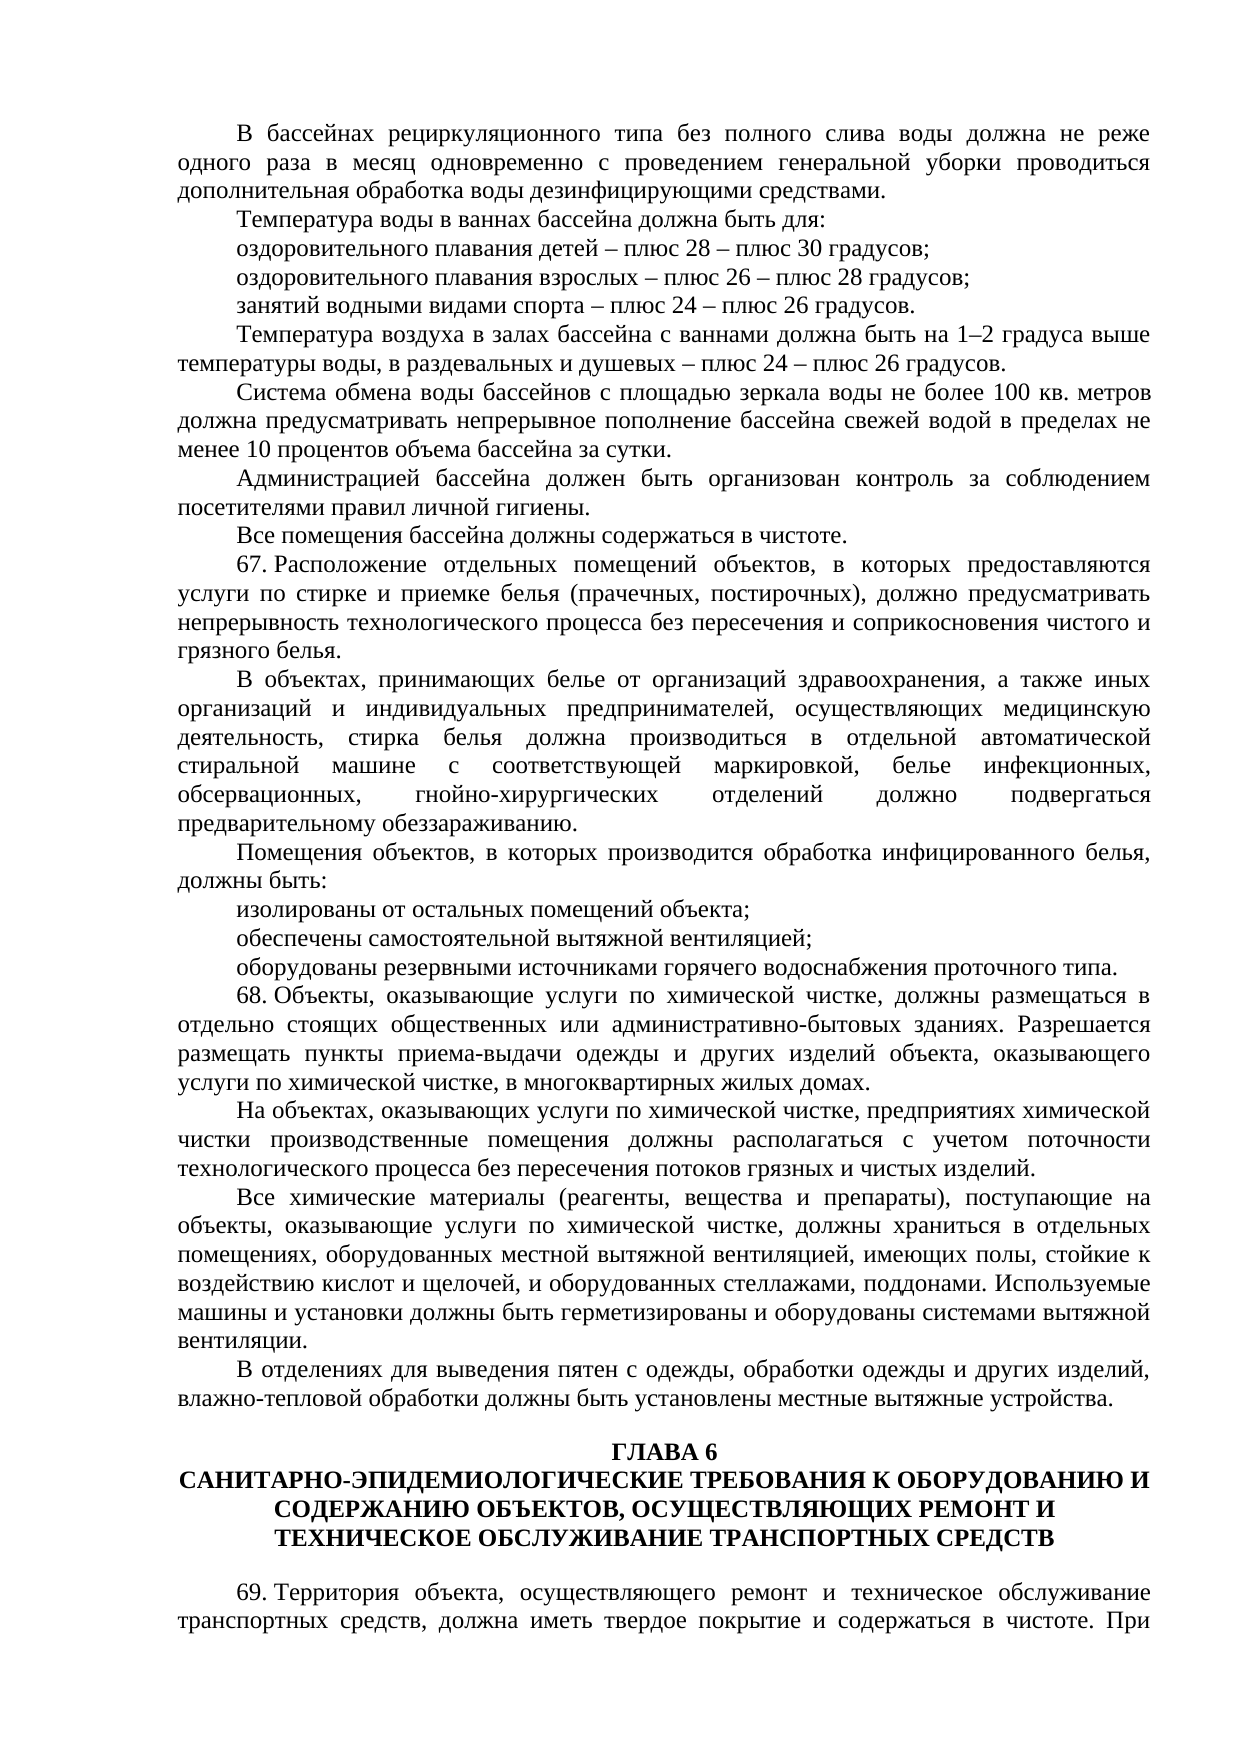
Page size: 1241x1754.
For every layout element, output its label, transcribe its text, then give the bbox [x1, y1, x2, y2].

text Все химические материалы (реагенты, вещества и препараты), поступающие на объекты, оказывающие услуги по химической чистке, должны храниться в отдельных помещениях, оборудованных местной вытяжной вентиляцией, имеющих полы, стойкие к воздействию кислот и щелочей, и оборудованных стеллажами, поддонами. Используемые машины и установки должны быть герметизированы и оборудованы системами вытяжной вентиляции. [177, 1182, 1152, 1354]
text Помещения объектов, в которых производится обработка инфицированного белья, должны быть: [177, 837, 1152, 894]
text обеспечены самостоятельной вытяжной вентиляцией; [177, 923, 1152, 952]
text В отделениях для выведения пятен с одежды, обработки одежды и других изделий, влажно-тепловой обработки должны быть установлены местные вытяжные устройства. [177, 1354, 1152, 1412]
text В объектах, принимающих белье от организаций здравоохранения, а также иных организаций и индивидуальных предпринимателей, осуществляющих медицинскую деятельность, стирка белья должна производиться в отдельной автоматической стиральной машине с соответствующей маркировкой, белье инфекционных, обсервационных, гнойно-хирургических отделений должно подвергаться предварительному обеззараживанию. [177, 664, 1152, 837]
text Система обмена воды бассейнов с площадью зеркала воды не более 100 кв. метров должна предусматривать непрерывное пополнение бассейна свежей водой в пределах не менее 10 процентов объема бассейна за сутки. [177, 377, 1152, 463]
text ГЛАВА 6 САНИТАРНО-ЭПИДЕМИОЛОГИЧЕСКИЕ ТРЕБОВАНИЯ К ОБОРУДОВАНИЮ И СОДЕРЖАНИЮ ОБЪЕКТОВ, ОСУЩЕСТВЛЯЮЩИХ РЕМОНТ И ТЕХНИЧЕСКОЕ ОБСЛУЖИВАНИЕ ТРАНСПОРТНЫХ СРЕДСТВ [177, 1437, 1152, 1552]
text Температура воды в ваннах бассейна должна быть для: [177, 204, 1152, 233]
text оздоровительного плавания детей – плюс 28 – плюс 30 градусов; [177, 233, 1152, 262]
text На объектах, оказывающих услуги по химической чистке, предприятиях химической чистки производственные помещения должны располагаться с учетом поточности технологического процесса без пересечения потоков грязных и чистых изделий. [177, 1096, 1152, 1182]
text В бассейнах рециркуляционного типа без полного слива воды должна не реже одного раза в месяц одновременно с проведением генеральной уборки проводиться дополнительная обработка воды дезинфицирующими средствами. [177, 118, 1152, 204]
text занятий водными видами спорта – плюс 24 – плюс 26 градусов. [177, 291, 1152, 319]
text оздоровительного плавания взрослых – плюс 26 – плюс 28 градусов; [177, 262, 1152, 291]
text оборудованы резервными источниками горячего водоснабжения проточного типа. [177, 952, 1152, 981]
text 67. Расположение отдельных помещений объектов, в которых предоставляются услуги по стирке и приемке белья (прачечных, постирочных), должно предусматривать непрерывность технологического процесса без пересечения и соприкосновения чистого и грязного белья. [177, 549, 1152, 664]
text Администрацией бассейна должен быть организован контроль за соблюдением посетителями правил личной гигиены. [177, 463, 1152, 521]
text Температура воздуха в залах бассейна с ваннами должна быть на 1–2 градуса выше температуры воды, в раздевальных и душевых – плюс 24 – плюс 26 градусов. [177, 319, 1152, 377]
text изолированы от остальных помещений объекта; [177, 894, 1152, 923]
text 68. Объекты, оказывающие услуги по химической чистке, должны размещаться в отдельно стоящих общественных или административно-бытовых зданиях. Разрешается размещать пункты приема-выдачи одежды и других изделий объекта, оказывающего услуги по химической чистке, в многоквартирных жилых домах. [177, 981, 1152, 1096]
text Все помещения бассейна должны содержаться в чистоте. [177, 521, 1152, 549]
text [177, 1577, 1152, 1634]
